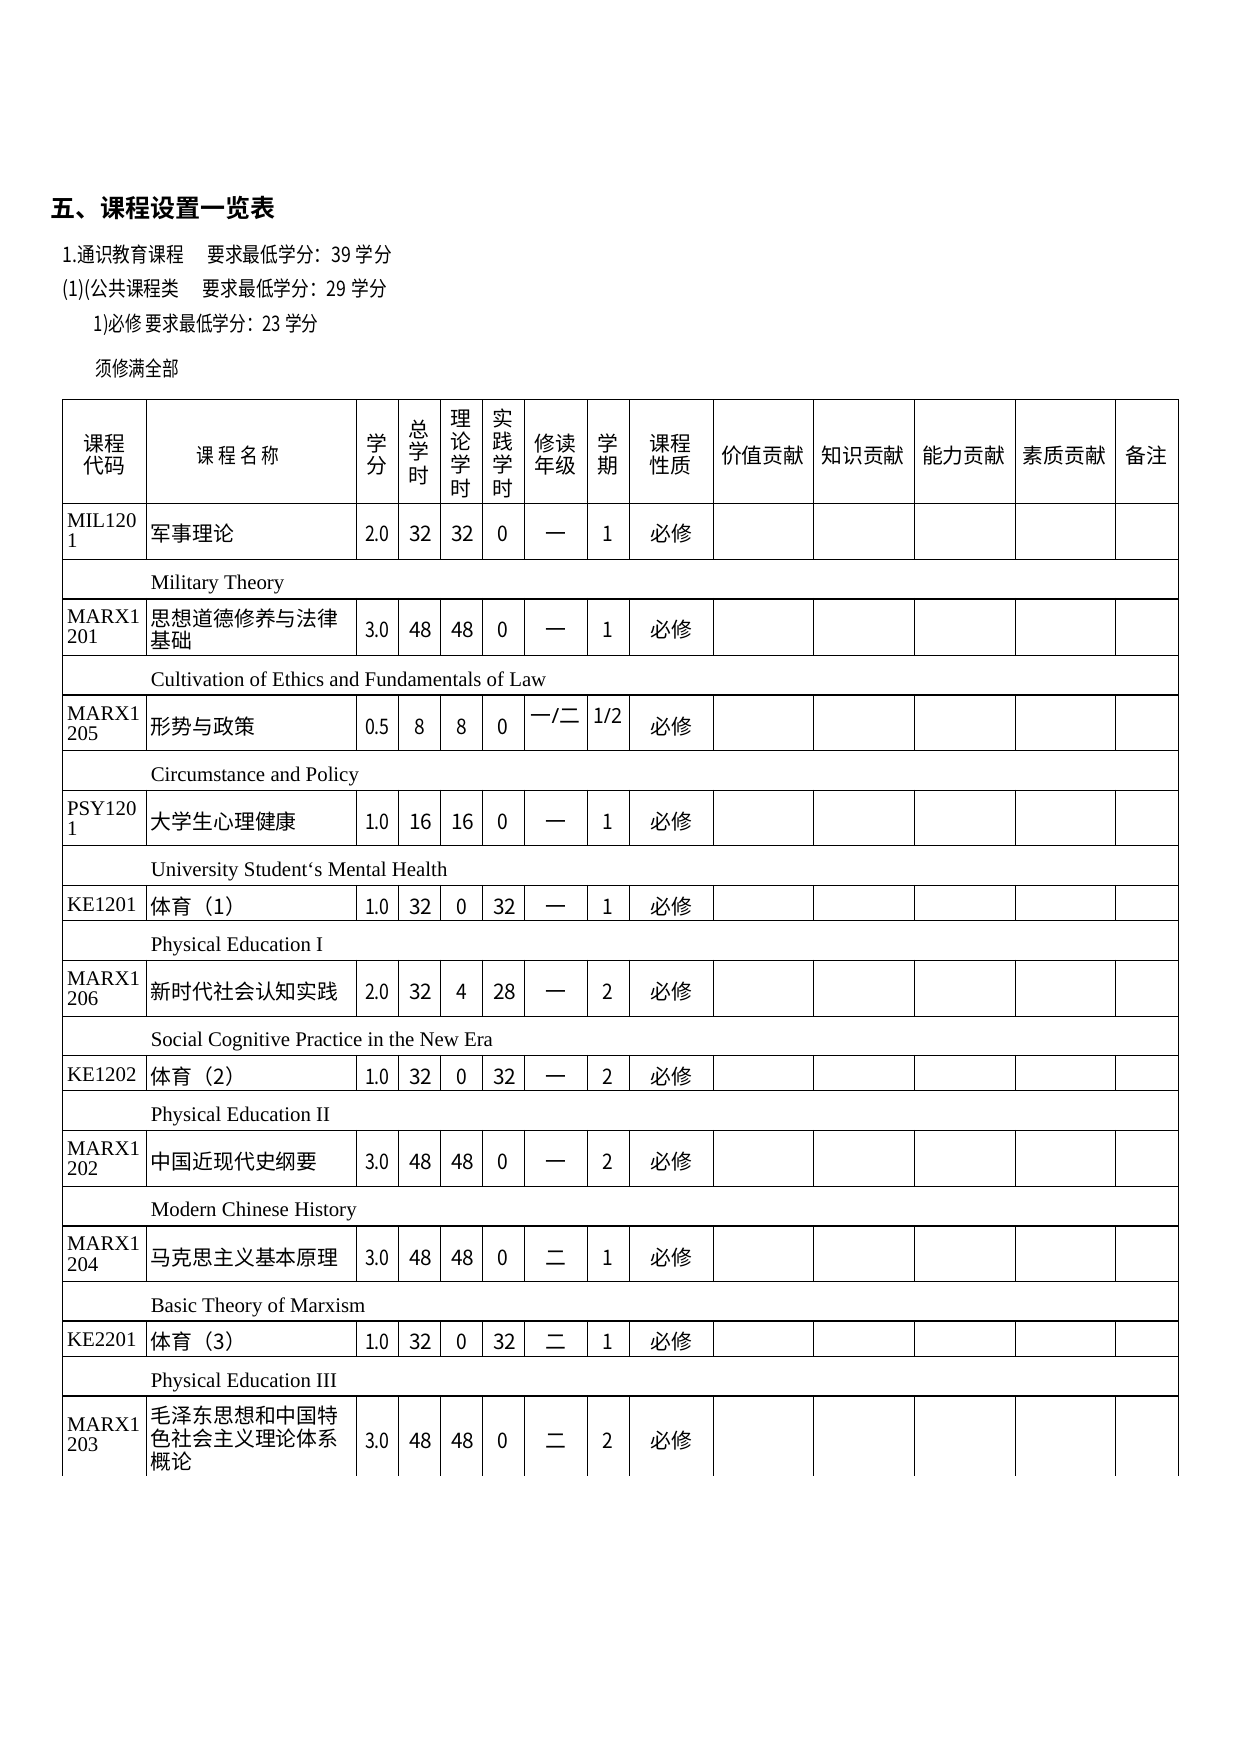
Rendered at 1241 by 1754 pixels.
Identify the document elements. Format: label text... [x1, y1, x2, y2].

table_cell 32 [483, 1322, 524, 1356]
table_cell 一/二 [525, 696, 587, 750]
table_cell 0 [441, 1056, 482, 1090]
table_cell 2 [588, 1397, 629, 1476]
table_cell 1.0 [357, 791, 398, 845]
table_cell [714, 1131, 813, 1186]
table_cell [814, 791, 914, 845]
table_cell 1 [588, 886, 629, 920]
table_cell [1116, 1322, 1178, 1356]
text 须修满全部 [62, 352, 1190, 382]
table_cell [1116, 791, 1178, 845]
table_cell 军事理论 [147, 504, 356, 558]
text (1)(公共课程类 要求最低学分：29 学分 [62, 272, 1190, 302]
table_cell MARX1 203 [63, 1397, 146, 1476]
table_cell [1116, 696, 1178, 750]
table_cell 中国近现代史纲要 [147, 1131, 356, 1186]
table_cell 0 [483, 1227, 524, 1281]
table_header 总学时 [399, 400, 440, 503]
table_cell 3.0 [357, 600, 398, 655]
table_cell MARX1 204 [63, 1227, 146, 1281]
table_cell [714, 600, 813, 655]
table_cell 0 [483, 791, 524, 845]
table_cell 0 [441, 1322, 482, 1356]
table_cell [1116, 961, 1178, 1016]
table_cell 2 [588, 961, 629, 1016]
table_cell [714, 961, 813, 1016]
table_cell 0 [483, 1397, 524, 1476]
table_cell [814, 961, 914, 1016]
table_cell [814, 1227, 914, 1281]
table_cell [814, 600, 914, 655]
table_cell 32 [399, 961, 440, 1016]
table_cell 2.0 [357, 504, 398, 558]
table_cell 马克思主义基本原理 [147, 1227, 356, 1281]
table_header 课程代码 [63, 400, 146, 503]
table_cell [714, 886, 813, 920]
table_cell [1016, 1227, 1115, 1281]
table_cell Military Theory [63, 560, 1178, 598]
table_cell 32 [399, 1322, 440, 1356]
table_cell [1116, 1056, 1178, 1090]
table_cell 思想道德修养与法律基础 [147, 600, 356, 655]
table_cell [814, 1056, 914, 1090]
table_cell KE1201 [63, 886, 146, 920]
table_cell 48 [399, 1397, 440, 1476]
table_cell 必修 [630, 791, 713, 845]
table_cell 必修 [630, 1056, 713, 1090]
table_cell 48 [399, 1227, 440, 1281]
table_header 价值贡献 [714, 400, 813, 503]
table_cell [814, 1397, 914, 1476]
table_cell 一 [525, 886, 587, 920]
table_cell [1116, 886, 1178, 920]
table_cell 一 [525, 1131, 587, 1186]
table_cell [915, 504, 1015, 558]
table_cell [714, 696, 813, 750]
table_cell 2 [588, 1131, 629, 1186]
table_cell 32 [483, 886, 524, 920]
table_cell [1016, 961, 1115, 1016]
table_cell [915, 886, 1015, 920]
table_cell KE2201 [63, 1322, 146, 1356]
table_cell 32 [399, 886, 440, 920]
table_cell [814, 1131, 914, 1186]
table_header 素质贡献 [1016, 400, 1115, 503]
table_cell [814, 504, 914, 558]
table_cell 4 [441, 961, 482, 1016]
table_cell 32 [483, 1056, 524, 1090]
table_cell 二 [525, 1397, 587, 1476]
text 1)必修 要求最低学分：23 学分 [62, 307, 1190, 337]
table_cell 一 [525, 1056, 587, 1090]
table_cell [1016, 1131, 1115, 1186]
table_header 理论学时 [441, 400, 482, 503]
table_cell 体育（3） [147, 1322, 356, 1356]
table_cell [1116, 504, 1178, 558]
table_cell [714, 1397, 813, 1476]
table_cell 1.0 [357, 1322, 398, 1356]
table_cell 48 [441, 1397, 482, 1476]
table_cell Circumstance and Policy [63, 751, 1178, 789]
table_cell [915, 1397, 1015, 1476]
table_cell 0 [483, 1131, 524, 1186]
table_cell Social Cognitive Practice in the New Era [63, 1017, 1178, 1055]
table_cell 大学生心理健康 [147, 791, 356, 845]
text 五、课程设置一览表 [50, 188, 1190, 225]
table_cell 32 [441, 504, 482, 558]
table_cell 必修 [630, 504, 713, 558]
table_cell 1/2 [588, 696, 629, 750]
table_cell University Student‘s Mental Health [63, 846, 1178, 885]
table_cell Physical Education I [63, 921, 1178, 959]
table_cell 1 [588, 600, 629, 655]
table_cell [1016, 600, 1115, 655]
table_cell MARX1 201 [63, 600, 146, 655]
table_cell [714, 791, 813, 845]
table_header 课 程 名 称 [147, 400, 356, 503]
table_cell Modern Chinese History [63, 1187, 1178, 1225]
table_header 知识贡献 [814, 400, 914, 503]
table_cell [1016, 504, 1115, 558]
table_cell [814, 696, 914, 750]
table_cell 必修 [630, 1322, 713, 1356]
table_cell 32 [399, 504, 440, 558]
table_cell 3.0 [357, 1397, 398, 1476]
table_cell 必修 [630, 1227, 713, 1281]
table_cell 1 [588, 1227, 629, 1281]
table_header 实践学时 [483, 400, 524, 503]
table_cell [915, 1322, 1015, 1356]
table_cell 必修 [630, 1131, 713, 1186]
table_cell [1116, 1227, 1178, 1281]
table_cell [915, 1056, 1015, 1090]
table_cell 0 [441, 886, 482, 920]
table_cell 二 [525, 1227, 587, 1281]
table_cell [1016, 696, 1115, 750]
table_cell 二 [525, 1322, 587, 1356]
table_cell 1.0 [357, 1056, 398, 1090]
table_cell [814, 1322, 914, 1356]
table_cell 一 [525, 961, 587, 1016]
table_cell MARX1 206 [63, 961, 146, 1016]
table_cell [915, 961, 1015, 1016]
table_header 修读年级 [525, 400, 587, 503]
table_cell 0 [483, 696, 524, 750]
table_cell [714, 1227, 813, 1281]
table_cell 16 [399, 791, 440, 845]
table_header 学期 [588, 400, 629, 503]
table_cell [1016, 1322, 1115, 1356]
table_cell Physical Education II [63, 1091, 1178, 1130]
table_cell [915, 791, 1015, 845]
table_cell 48 [441, 600, 482, 655]
table_cell 体育（2） [147, 1056, 356, 1090]
table_cell [714, 1056, 813, 1090]
table_cell 1 [588, 504, 629, 558]
table_cell 1 [588, 791, 629, 845]
table_cell [714, 504, 813, 558]
table_cell 必修 [630, 961, 713, 1016]
table_cell 3.0 [357, 1227, 398, 1281]
table_cell 0 [483, 504, 524, 558]
table_cell 一 [525, 600, 587, 655]
table_cell 0.5 [357, 696, 398, 750]
table_cell MARX1 205 [63, 696, 146, 750]
table_cell 毛泽东思想和中国特色社会主义理论体系概论 [147, 1397, 356, 1476]
table_cell 8 [441, 696, 482, 750]
table_cell [714, 1322, 813, 1356]
table_header 学分 [357, 400, 398, 503]
table_cell 3.0 [357, 1131, 398, 1186]
table_cell 2 [588, 1056, 629, 1090]
table_cell 2.0 [357, 961, 398, 1016]
text 1.通识教育课程 要求最低学分：39 学分 [62, 243, 1190, 268]
table_cell [1116, 600, 1178, 655]
table_cell 一 [525, 791, 587, 845]
table_cell 1.0 [357, 886, 398, 920]
table_cell 体育（1） [147, 886, 356, 920]
table_cell [915, 1227, 1015, 1281]
table_cell 必修 [630, 600, 713, 655]
table_cell Physical Education III [63, 1357, 1178, 1395]
table_cell 8 [399, 696, 440, 750]
table_cell [1016, 791, 1115, 845]
table_cell [1116, 1397, 1178, 1476]
table_cell 48 [441, 1227, 482, 1281]
table_cell 0 [483, 600, 524, 655]
table_cell [1016, 1056, 1115, 1090]
table_cell [915, 600, 1015, 655]
table_cell [814, 886, 914, 920]
table_cell Cultivation of Ethics and Fundamentals of Law [63, 656, 1178, 694]
table_cell 一 [525, 504, 587, 558]
table_cell [915, 696, 1015, 750]
table_header 能力贡献 [915, 400, 1015, 503]
table_cell 1 [588, 1322, 629, 1356]
table_cell 48 [441, 1131, 482, 1186]
table_cell 48 [399, 1131, 440, 1186]
table_cell [1016, 886, 1115, 920]
table_cell 必修 [630, 696, 713, 750]
table_cell 32 [399, 1056, 440, 1090]
table_cell 新时代社会认知实践 [147, 961, 356, 1016]
table_cell 必修 [630, 1397, 713, 1476]
table_cell [915, 1131, 1015, 1186]
table_cell 28 [483, 961, 524, 1016]
table_cell 48 [399, 600, 440, 655]
table_cell KE1202 [63, 1056, 146, 1090]
table_cell MARX1 202 [63, 1131, 146, 1186]
table_cell Basic Theory of Marxism [63, 1282, 1178, 1320]
table_cell [1116, 1131, 1178, 1186]
table_header 备注 [1116, 400, 1178, 503]
table_cell MIL120 1 [63, 504, 146, 558]
table_cell 必修 [630, 886, 713, 920]
table_cell 16 [441, 791, 482, 845]
table_cell 形势与政策 [147, 696, 356, 750]
table_cell PSY120 1 [63, 791, 146, 845]
table_cell [1016, 1397, 1115, 1476]
table_header 课程性质 [630, 400, 713, 503]
